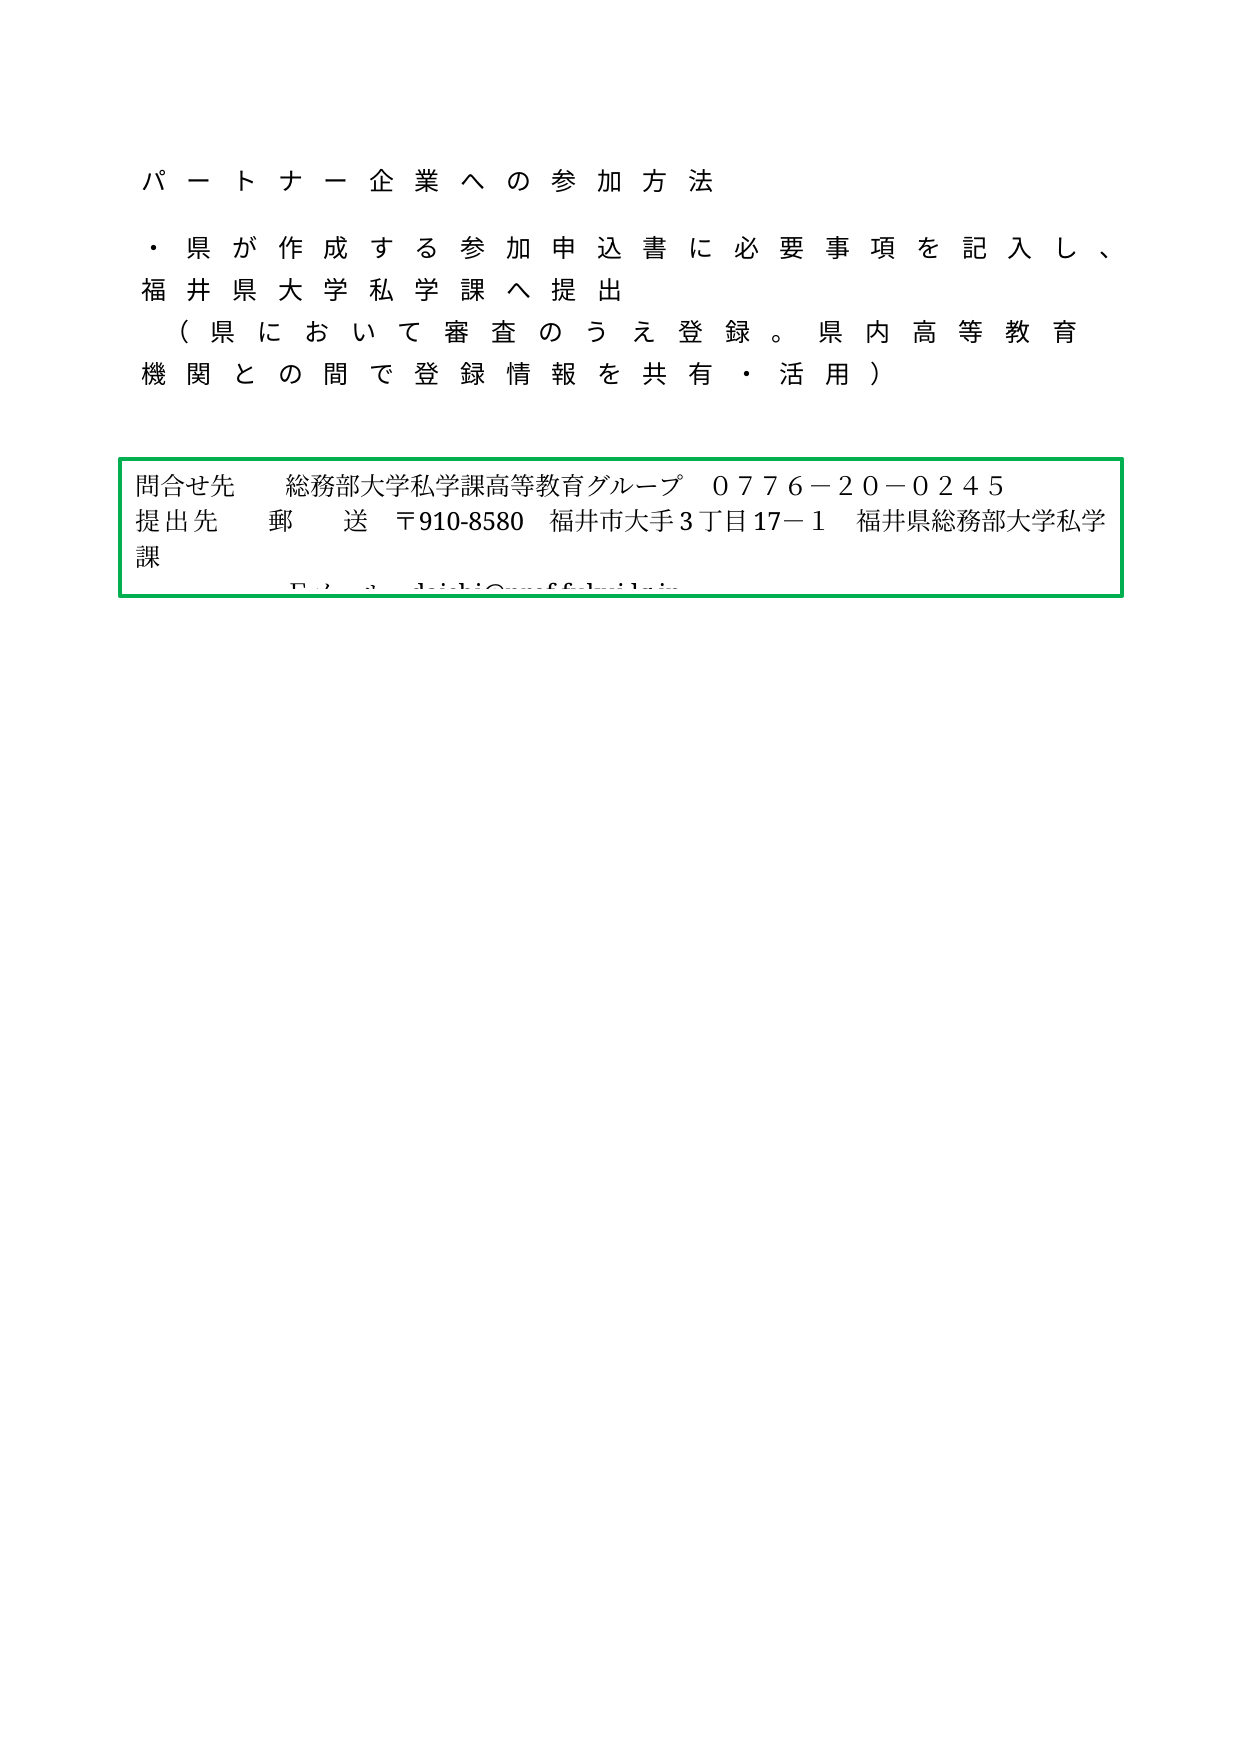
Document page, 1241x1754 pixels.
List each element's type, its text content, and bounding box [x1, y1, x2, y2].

text パートナー企業への参加方法 [141, 159, 1099, 201]
text ・県が作成する参加申込書に必要事項を記入し、福井県大学私学課へ提出 [141, 226, 1099, 309]
text （県において審査のうえ登録。県内高等教育機関との間で登録情報を共有・活用） [141, 309, 1099, 393]
